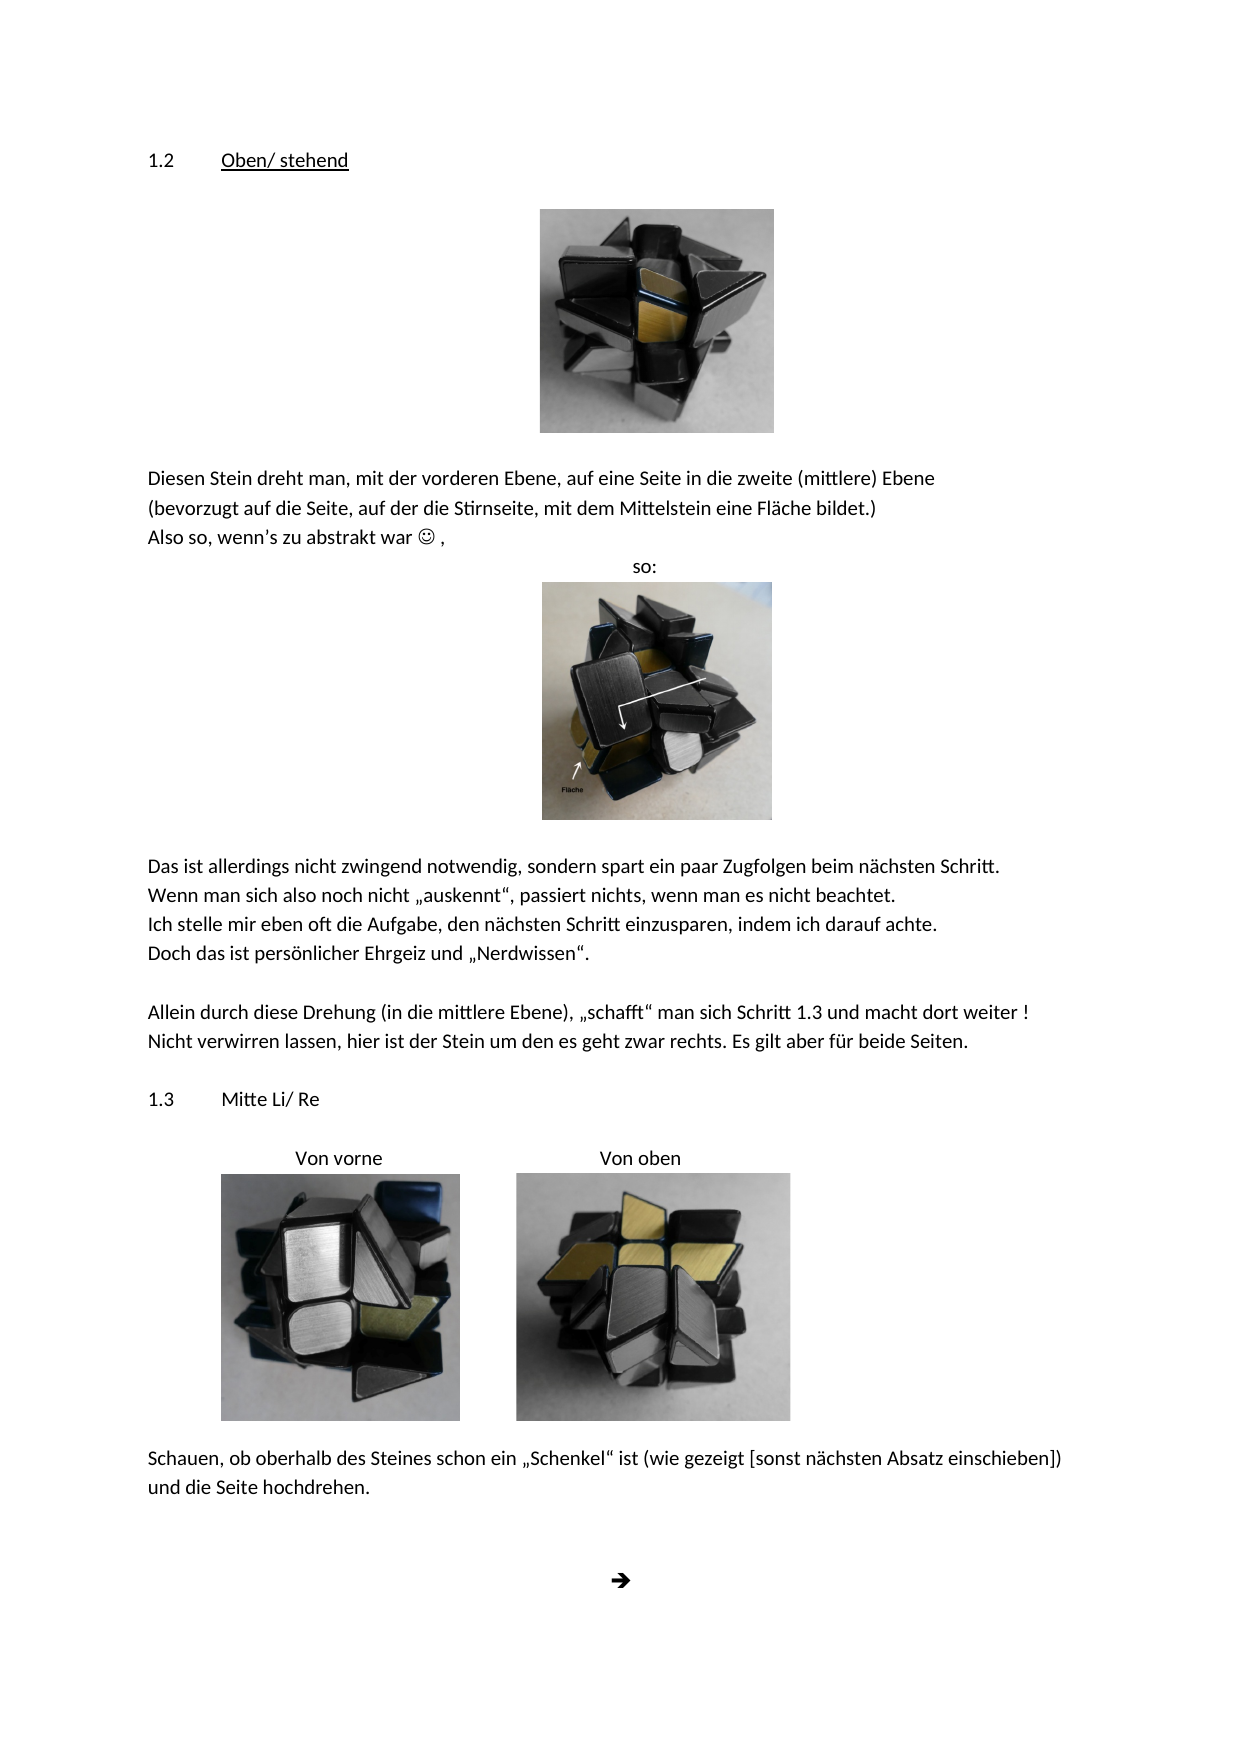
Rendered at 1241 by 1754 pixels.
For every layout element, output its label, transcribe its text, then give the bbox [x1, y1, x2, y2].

list Von vorne Von oben [295, 1116, 1093, 1170]
list Also so, wenn’s zu abstrakt war , [148, 524, 1093, 549]
picture [542, 582, 772, 820]
list Oben/ stehend [148, 148, 1093, 205]
picture [516, 1173, 791, 1421]
list Allein durch diese Drehung (in die mittlere Ebene), „schafft“ man sich Schritt 1.3 und macht dort weiter ! [148, 999, 1093, 1024]
picture [539, 209, 774, 433]
text Schauen, ob oberhalb des Steines schon ein „Schenkel“ ist (wie gezeigt [sonst nächsten Absatz einschieben]) und die Seite hochdrehen. [148, 1445, 1093, 1499]
list Nicht verwirren lassen, hier ist der Stein um den es geht zwar rechts. Es gilt aber für beide Seiten. [148, 1028, 1093, 1053]
list Mitte Li/ Re [148, 1086, 1093, 1112]
list Diesen Stein dreht man, mit der vorderen Ebene, auf eine Seite in die zweite (mittlere) Ebene (bevorzugt auf die Seite, auf der die Stirnseite, mit dem Mittelstein eine Fläche bildet.) [148, 466, 1093, 520]
picture [221, 1174, 460, 1421]
list so: [590, 553, 1093, 578]
list Das ist allerdings nicht zwingend notwendig, sondern spart ein paar Zugfolgen beim nächsten Schritt. Wenn man sich also noch nicht „auskennt“, passiert nichts, wenn man es nicht beachtet. Ich stelle mir eben oft die Aufgabe, den nächsten Schritt einzusparen, indem ich darauf achte. Doch das ist persönlicher Ehrgeiz und „Nerdwissen“. [148, 853, 1093, 966]
